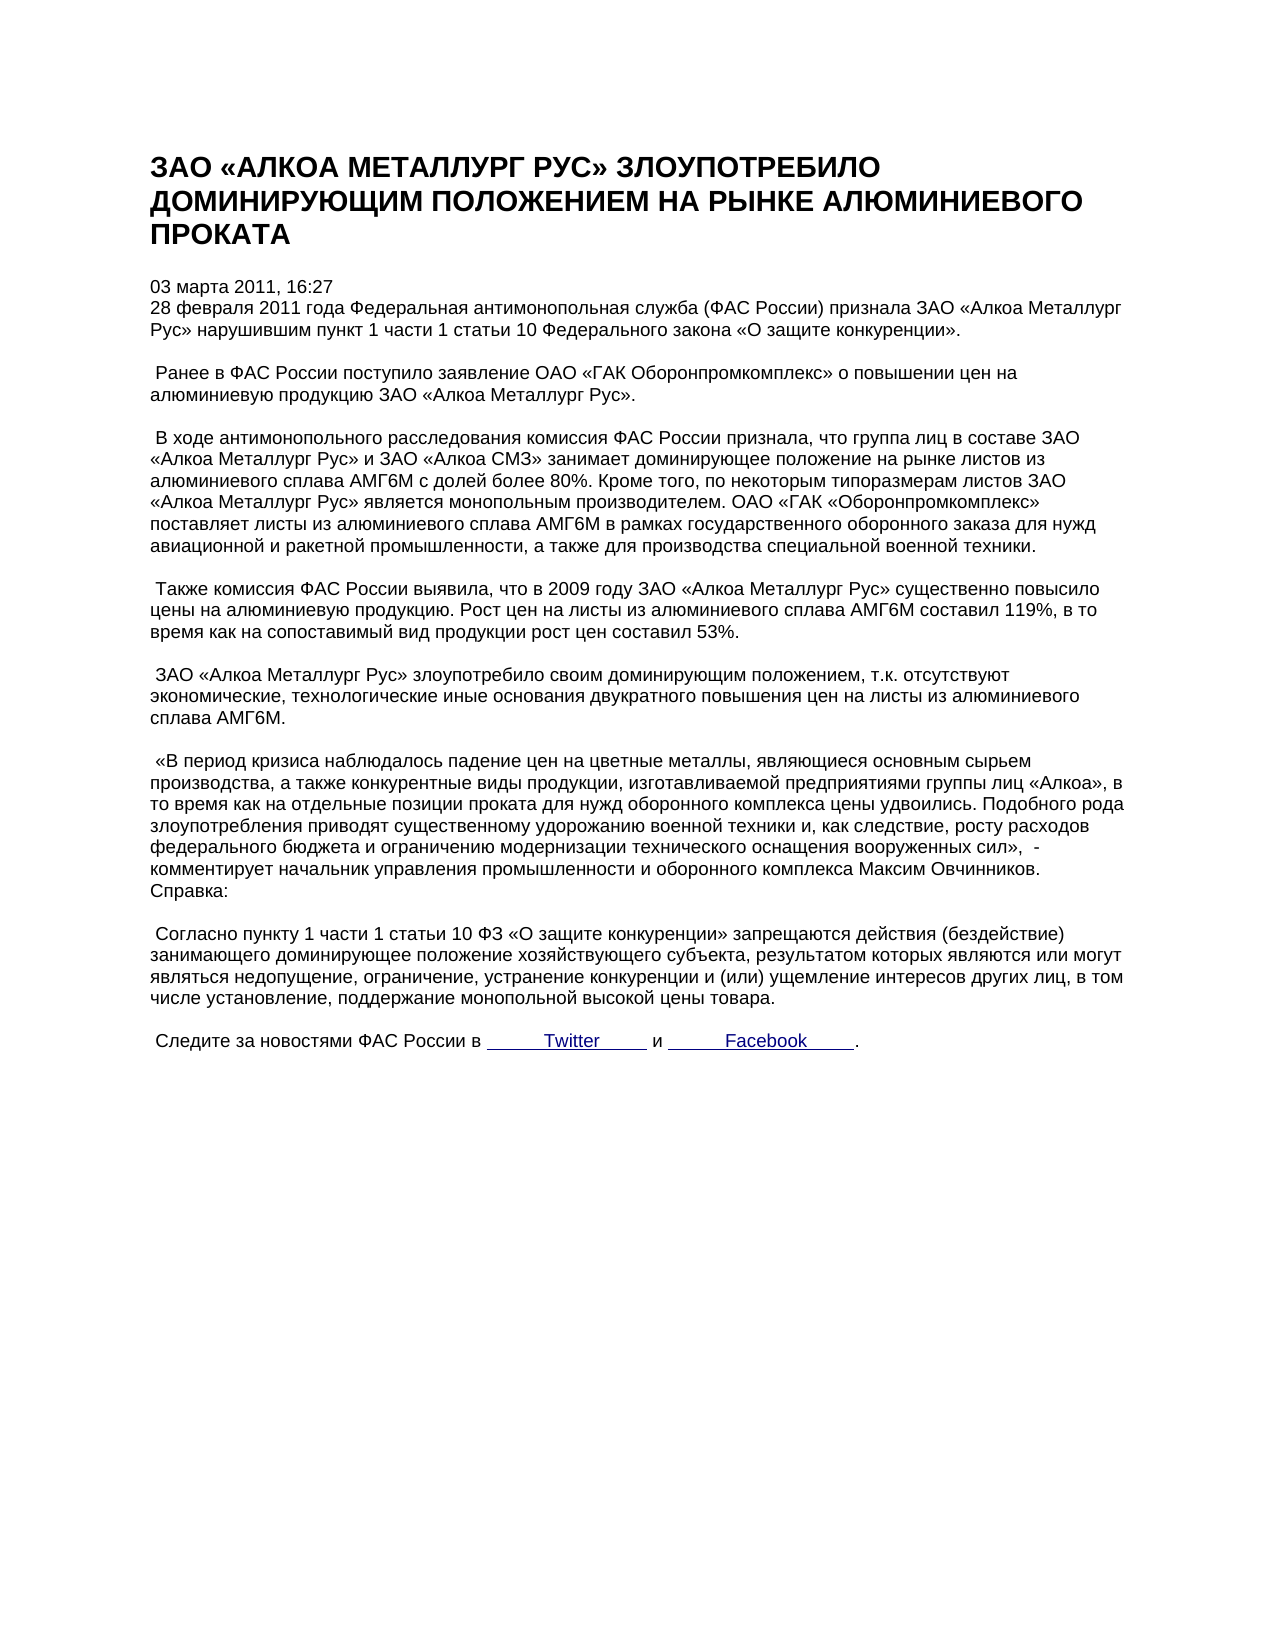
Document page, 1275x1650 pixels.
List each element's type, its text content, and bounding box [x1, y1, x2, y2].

subtitle ЗАО «Алкоа Металлург Рус» злоупотребило доминирующим положением на рынке алюминиевого проката [150, 150, 1125, 251]
text 03 марта 2011, 16:27 [150, 276, 1125, 297]
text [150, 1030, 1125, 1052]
